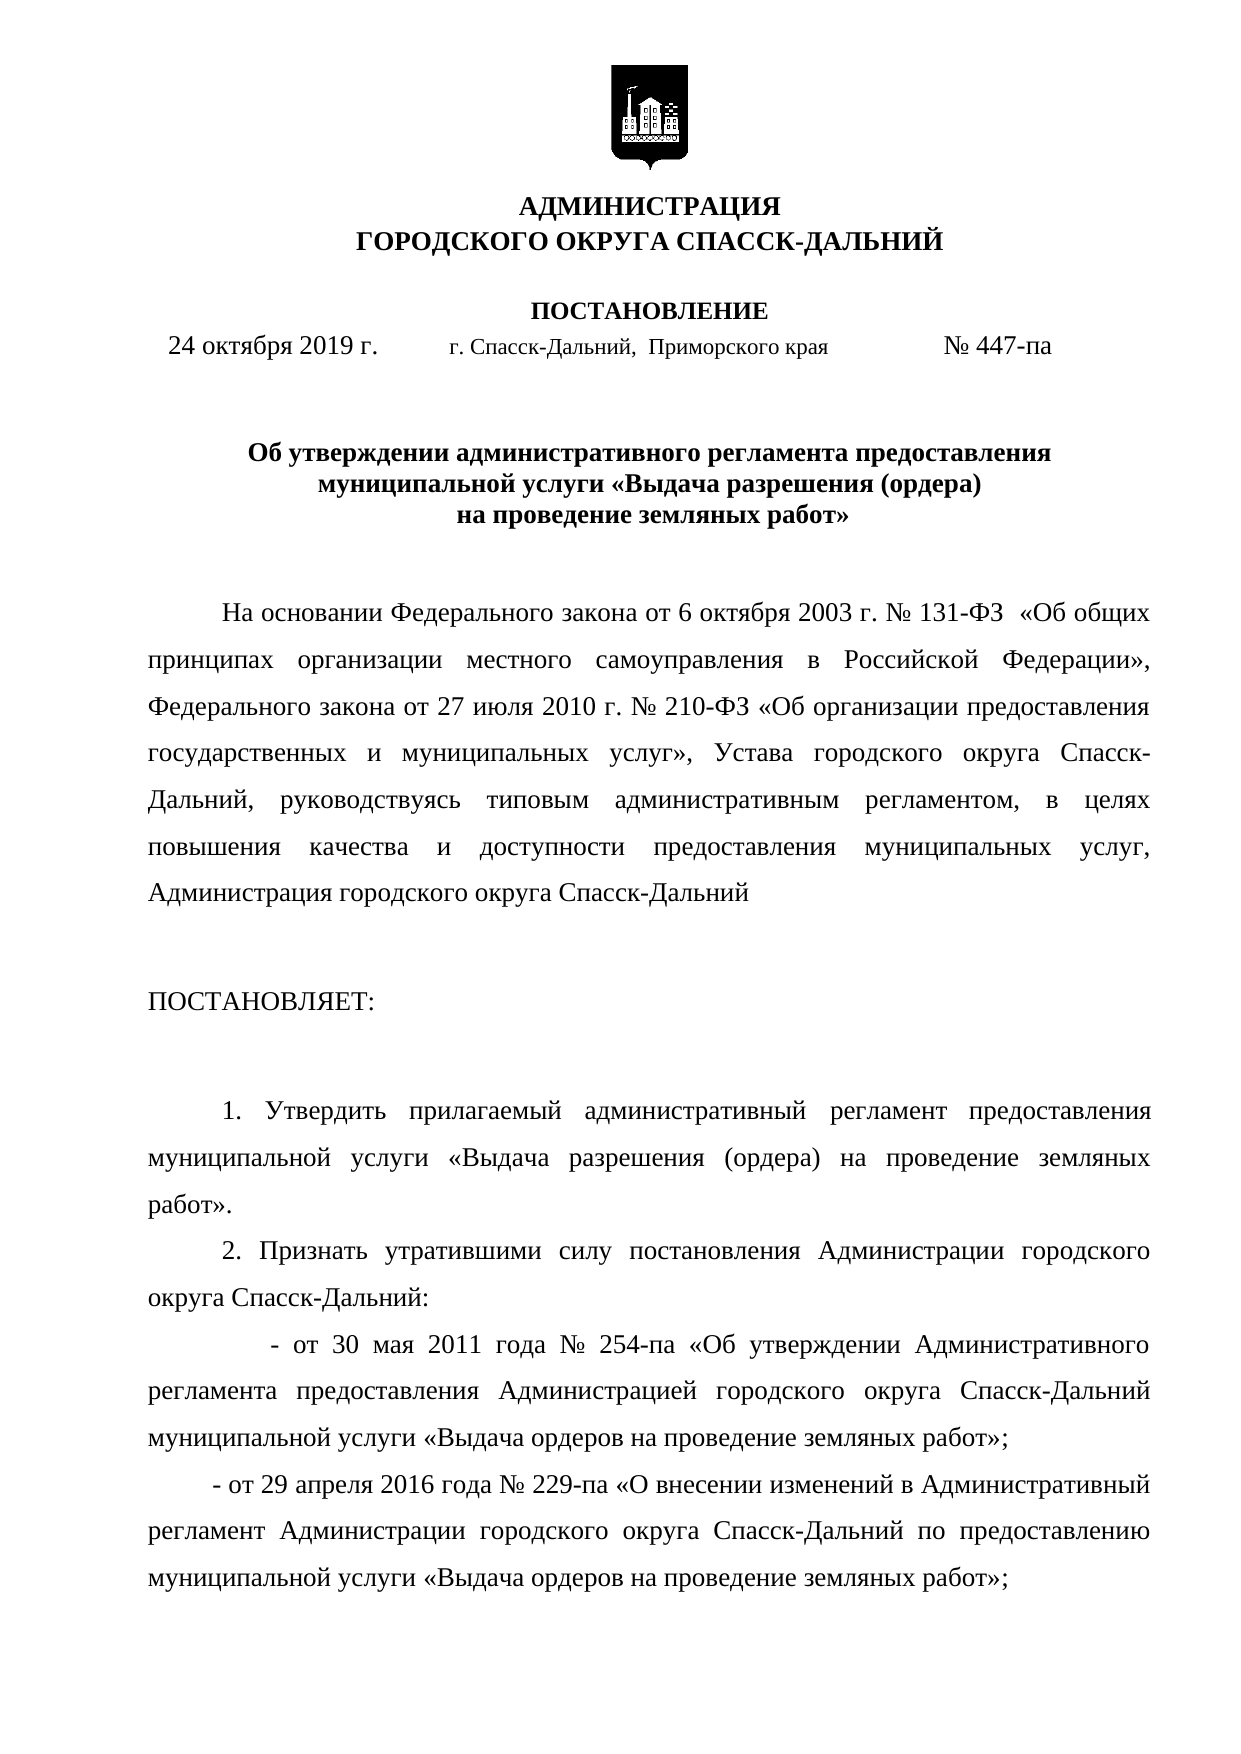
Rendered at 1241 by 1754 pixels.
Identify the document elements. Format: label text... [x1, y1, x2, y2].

title - от 29 апреля 2016 года № 229-па «О внесении изменений в Административный регламент Администрации городского округа Спасск-Дальний по предоставлению муниципальной услуги «Выдача ордеров на проведение земляных работ»; [148, 1468, 1152, 1592]
subtitle АДМИНИСТРАЦИЯ [148, 190, 1152, 221]
text 2. Признать утратившими силу постановления Администрации городского округа Спасск-Дальний: [148, 1234, 1152, 1312]
text муниципальной услуги «Выдача разрешения (ордера) [148, 467, 1152, 498]
title ПОСТАНОВЛЯЕТ: [148, 986, 1152, 1017]
text На основании Федерального закона от 6 октября . № 131-ФЗ «Об общих принципах организации местного самоуправления в Российской Федерации», Федерального закона от 27 июля . № 210-ФЗ «Об организации предоставления государственных и муниципальных услуг», Устава городского округа Спасск-Дальний, руководствуясь типовым административным регламентом, в целях повышения качества и доступности предоставления муниципальных услуг, Администрация городского округа Спасск-Дальний [148, 597, 1152, 908]
text 24 октября 2019 г. г. Спасск-Дальний, Приморского края № 447-па [148, 329, 1152, 360]
subtitle ГОРОДСКОГО ОКРУГА СПАССК-ДАЛЬНИЙ [148, 225, 1152, 256]
subtitle ПОСТАНОВЛЕНИЕ [148, 296, 1152, 325]
text 1. Утвердить прилагаемый административный регламент предоставления муниципальной услуги «Выдача разрешения (ордера) на проведение земляных работ». [148, 1094, 1152, 1219]
text Об утверждении административного регламента предоставления [148, 436, 1152, 467]
text на проведение земляных работ» [148, 498, 1152, 530]
title - от 30 мая 2011 года № 254-па «Об утверждении Административного регламента предоставления Администрацией городского округа Спасск-Дальний муниципальной услуги «Выдача ордеров на проведение земляных работ»; [148, 1328, 1152, 1452]
picture [611, 65, 688, 168]
